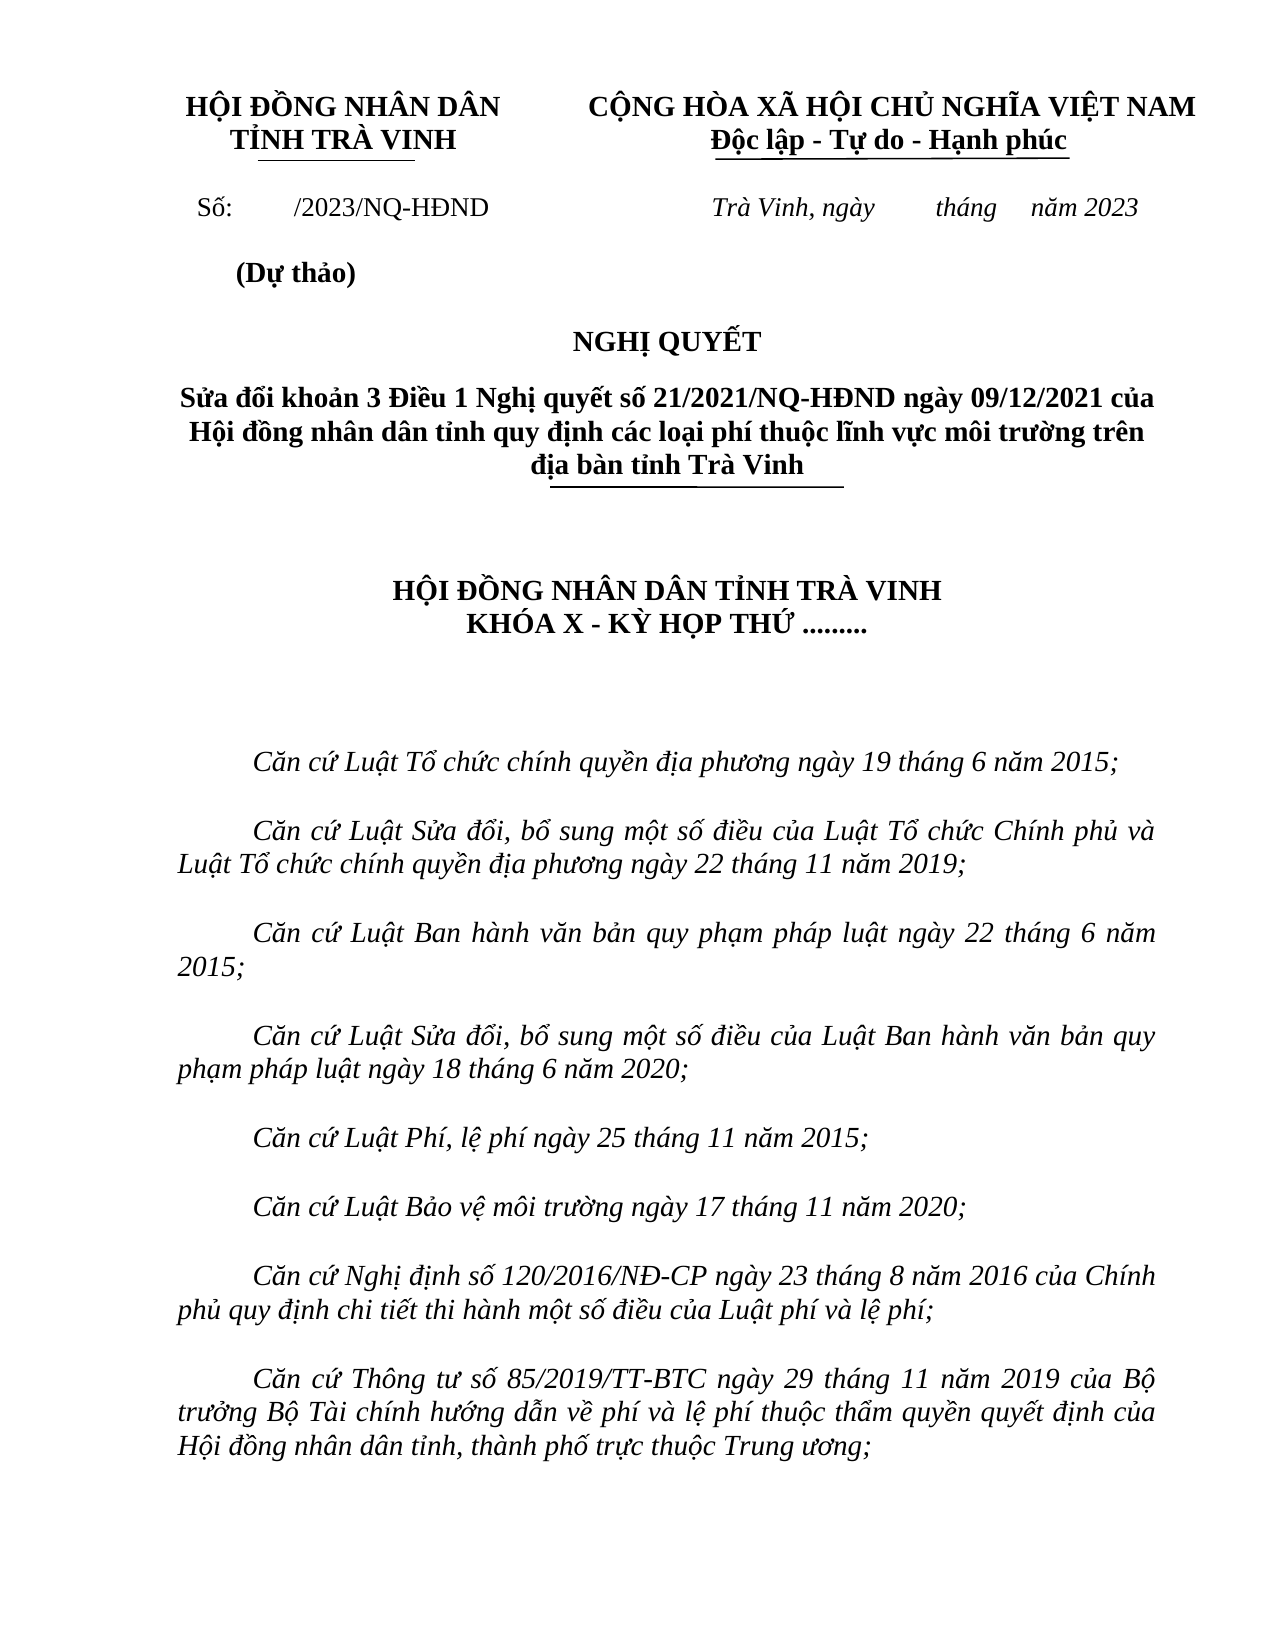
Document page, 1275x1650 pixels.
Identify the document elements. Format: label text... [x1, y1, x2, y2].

text Căn cứ Thông tư số 85/2019/TT-BTC ngày 29 tháng 11 năm 2019 của Bộ trưởng Bộ Tài chính hướng dẫn về phí và lệ phí thuộc thẩm quyền quyết định của Hội đồng nhân dân tỉnh, thành phố trực thuộc Trung ương; [177, 1338, 1157, 1462]
table_header HỘI ĐỒNG NHÂN DÂN TỈNH TRÀ VINH [144, 89, 542, 191]
text Căn cứ Luật Sửa đổi, bổ sung một số điều của Luật Ban hành văn bản quy phạm pháp luật ngày 18 tháng 6 năm 2020; [177, 995, 1157, 1085]
text NGHỊ QUYẾT [177, 301, 1157, 357]
text Căn cứ Luật Sửa đổi, bổ sung một số điều của Luật Tổ chức Chính phủ và Luật Tổ chức chính quyền địa phương ngày 22 tháng 11 năm 2019; [177, 790, 1157, 880]
text Căn cứ Luật Phí, lệ phí ngày 25 tháng 11 năm 2015; [177, 1098, 1157, 1154]
text Căn cứ Luật Ban hành văn bản quy phạm pháp luật ngày 22 tháng 6 năm 2015; [177, 893, 1157, 983]
table_header CỘNG HÒA XÃ HỘI CHỦ NGHĨA VIỆT NAM Độc lập - Tự do - Hạnh phúc [542, 89, 1243, 191]
text (Dự thảo) [177, 232, 1157, 288]
text Căn cứ Nghị định số 120/2016/NĐ-CP ngày 23 tháng 8 năm 2016 của Chính phủ quy định chi tiết thi hành một số điều của Luật phí và lệ phí; [177, 1236, 1157, 1326]
text Sửa đổi khoản 3 Điều 1 Nghị quyết số 21/2021/NQ-HĐND ngày 09/12/2021 của Hội đồng nhân dân tỉnh quy định các loại phí thuộc lĩnh vực môi trường trên địa bàn tỉnh Trà Vinh [177, 357, 1157, 481]
text Căn cứ Luật Bảo vệ môi trường ngày 17 tháng 11 năm 2020; [177, 1167, 1157, 1223]
text Căn cứ Luật Tổ chức chính quyền địa phương ngày 19 tháng 6 năm 2015; [177, 721, 1157, 778]
table_cell Trà Vinh, ngày tháng năm 2023 [542, 191, 1243, 232]
text HỘI ĐỒNG NHÂN DÂN TỈNH TRÀ VINH KHÓA X - KỲ HỌP THỨ ......... [177, 550, 1157, 640]
table_cell Số: /2023/NQ-HĐND [144, 191, 542, 232]
